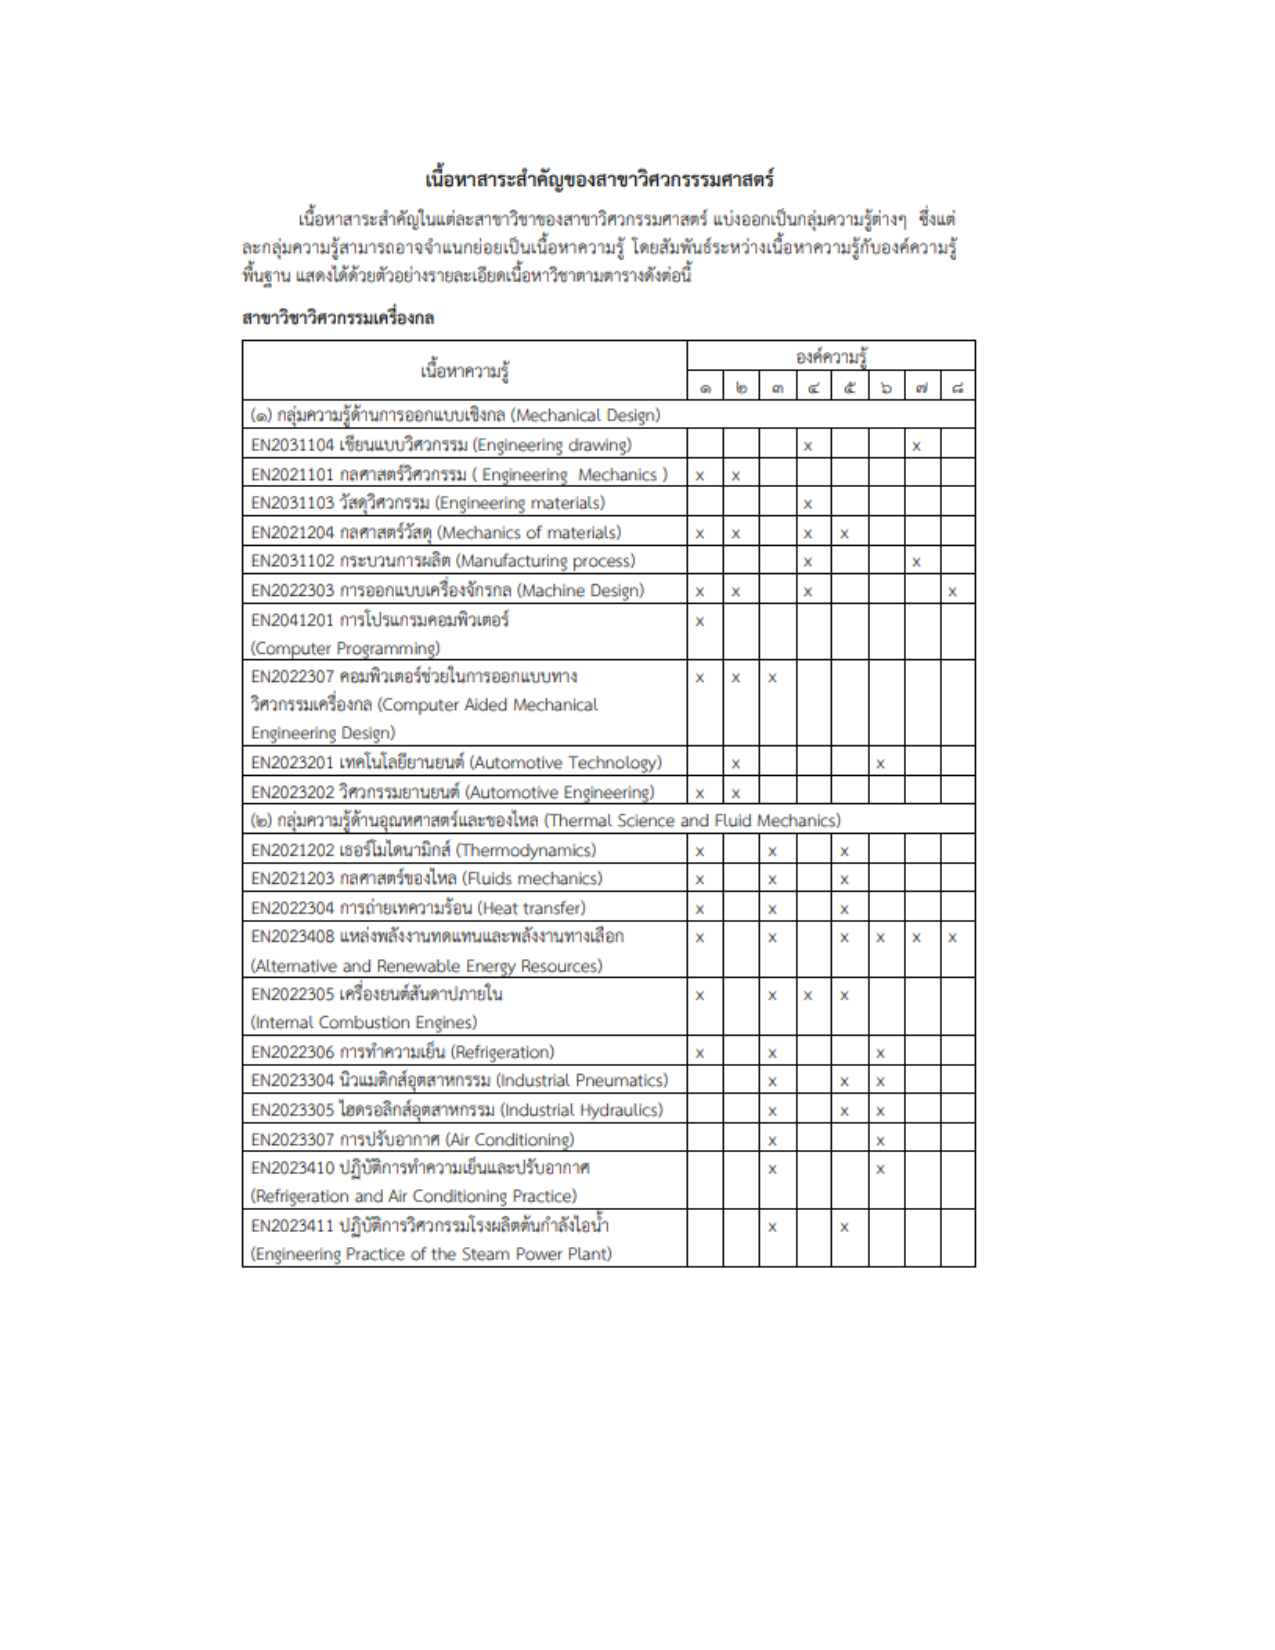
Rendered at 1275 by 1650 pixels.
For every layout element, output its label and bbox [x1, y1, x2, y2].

picture [228, 150, 988, 1282]
